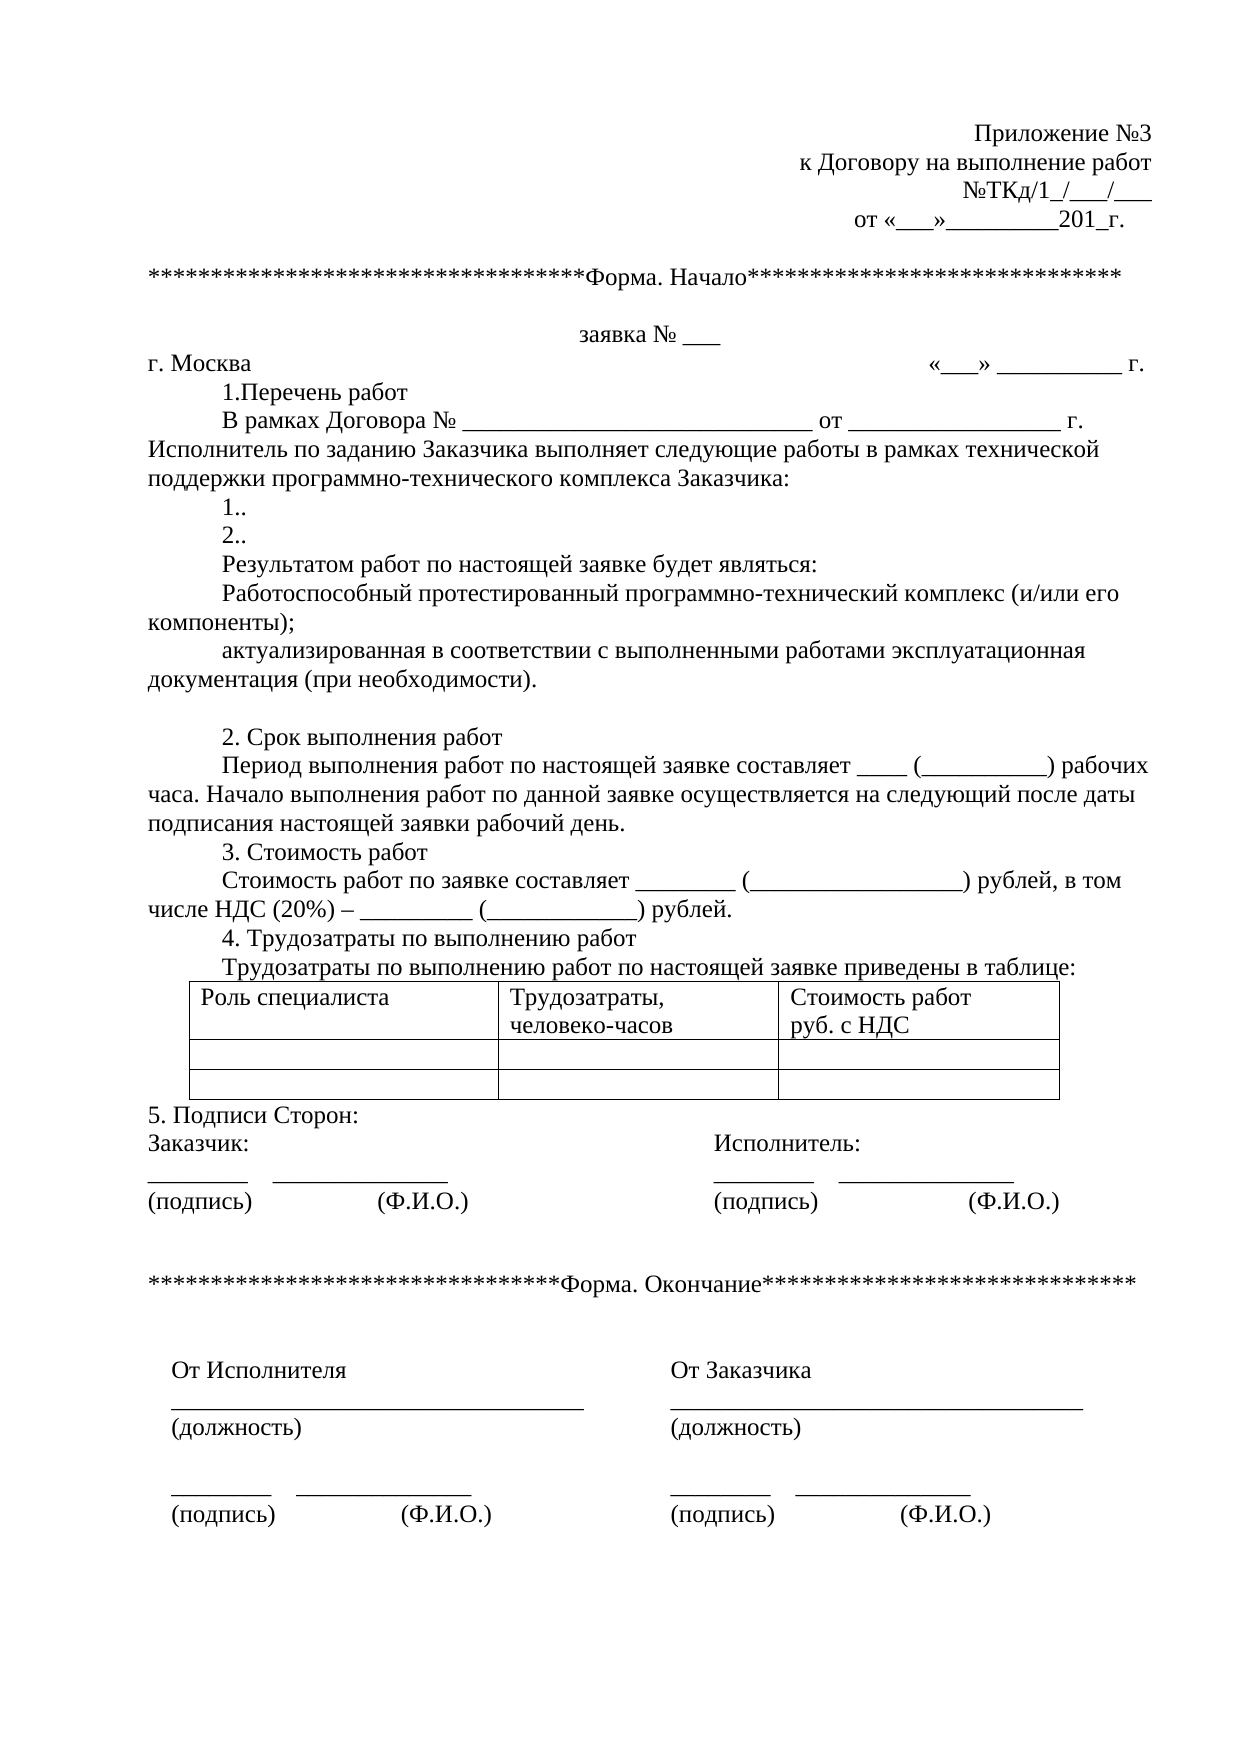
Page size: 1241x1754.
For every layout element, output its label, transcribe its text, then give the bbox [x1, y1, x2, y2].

text Период выполнения работ по настоящей заявке составляет ____ (__________) рабочих часа. Начало выполнения работ по данной заявке осуществляется на следующий после даты подписания настоящей заявки рабочий день. [148, 751, 1152, 837]
text 4. Трудозатраты по выполнению работ [148, 923, 1152, 952]
text Работоспособный протестированный программно-технический комплекс (и/или его компоненты); [148, 578, 1152, 636]
text г. Москва «___» __________ г. [148, 348, 1152, 377]
table_cell [190, 1070, 498, 1099]
table_cell [190, 1040, 498, 1069]
table_header Исполнитель: ________ ______________ (подпись) (Ф.И.О.) [703, 1129, 1140, 1240]
table_cell [499, 1070, 778, 1099]
text Приложение №3 [148, 118, 1152, 147]
text №ТКд/1_/___/___ [148, 176, 1152, 204]
text актуализированная в соответствии с выполненными работами эксплуатационная документация (при необходимости). [148, 636, 1152, 693]
table_cell [499, 1040, 778, 1069]
text 2.. [148, 521, 1152, 549]
text Стоимость работ по заявке составляет ________ (_________________) рублей, в том числе НДС (20%) – _________ (____________) рублей. [148, 866, 1152, 923]
text Результатом работ по настоящей заявке будет являться: [148, 549, 1152, 578]
text от «___»_________201_г. [148, 204, 1152, 233]
table_header От Исполнителя _________________________________ (должность) ________ ______________ (подпись) (Ф.И.О.) [160, 1355, 659, 1527]
text 5. Подписи Сторон: [148, 1100, 1152, 1128]
text Трудозатраты по выполнению работ по настоящей заявке приведены в таблице: [148, 952, 1152, 981]
text 1.Перечень работ [148, 377, 1152, 406]
text 2. Срок выполнения работ [148, 722, 1152, 751]
text В рамках Договора № ____________________________ от _________________ г. Исполнитель по заданию Заказчика выполняет следующие работы в рамках технической поддержки программно-технического комплекса Заказчика: [148, 406, 1152, 492]
text заявка № ___ [148, 319, 1152, 348]
text ***********************************Форма. Начало****************************** [148, 262, 1152, 291]
table_header Трудозатраты, человеко-часов [499, 982, 778, 1039]
text 3. Стоимость работ [148, 837, 1152, 866]
table_header Заказчик: ________ ______________ (подпись) (Ф.И.О.) [136, 1129, 702, 1240]
table_header Стоимость работ руб. с НДС [779, 982, 1059, 1039]
table_header От Заказчика _________________________________ (должность) ________ ______________ (подпись) (Ф.И.О.) [659, 1355, 1098, 1527]
table_cell [779, 1040, 1059, 1069]
table_cell [779, 1070, 1059, 1099]
text 1.. [148, 492, 1152, 521]
text к Договору на выполнение работ [148, 147, 1152, 176]
table_header Роль специалиста [190, 982, 498, 1039]
text *********************************Форма. Окончание****************************** [148, 1269, 1152, 1297]
